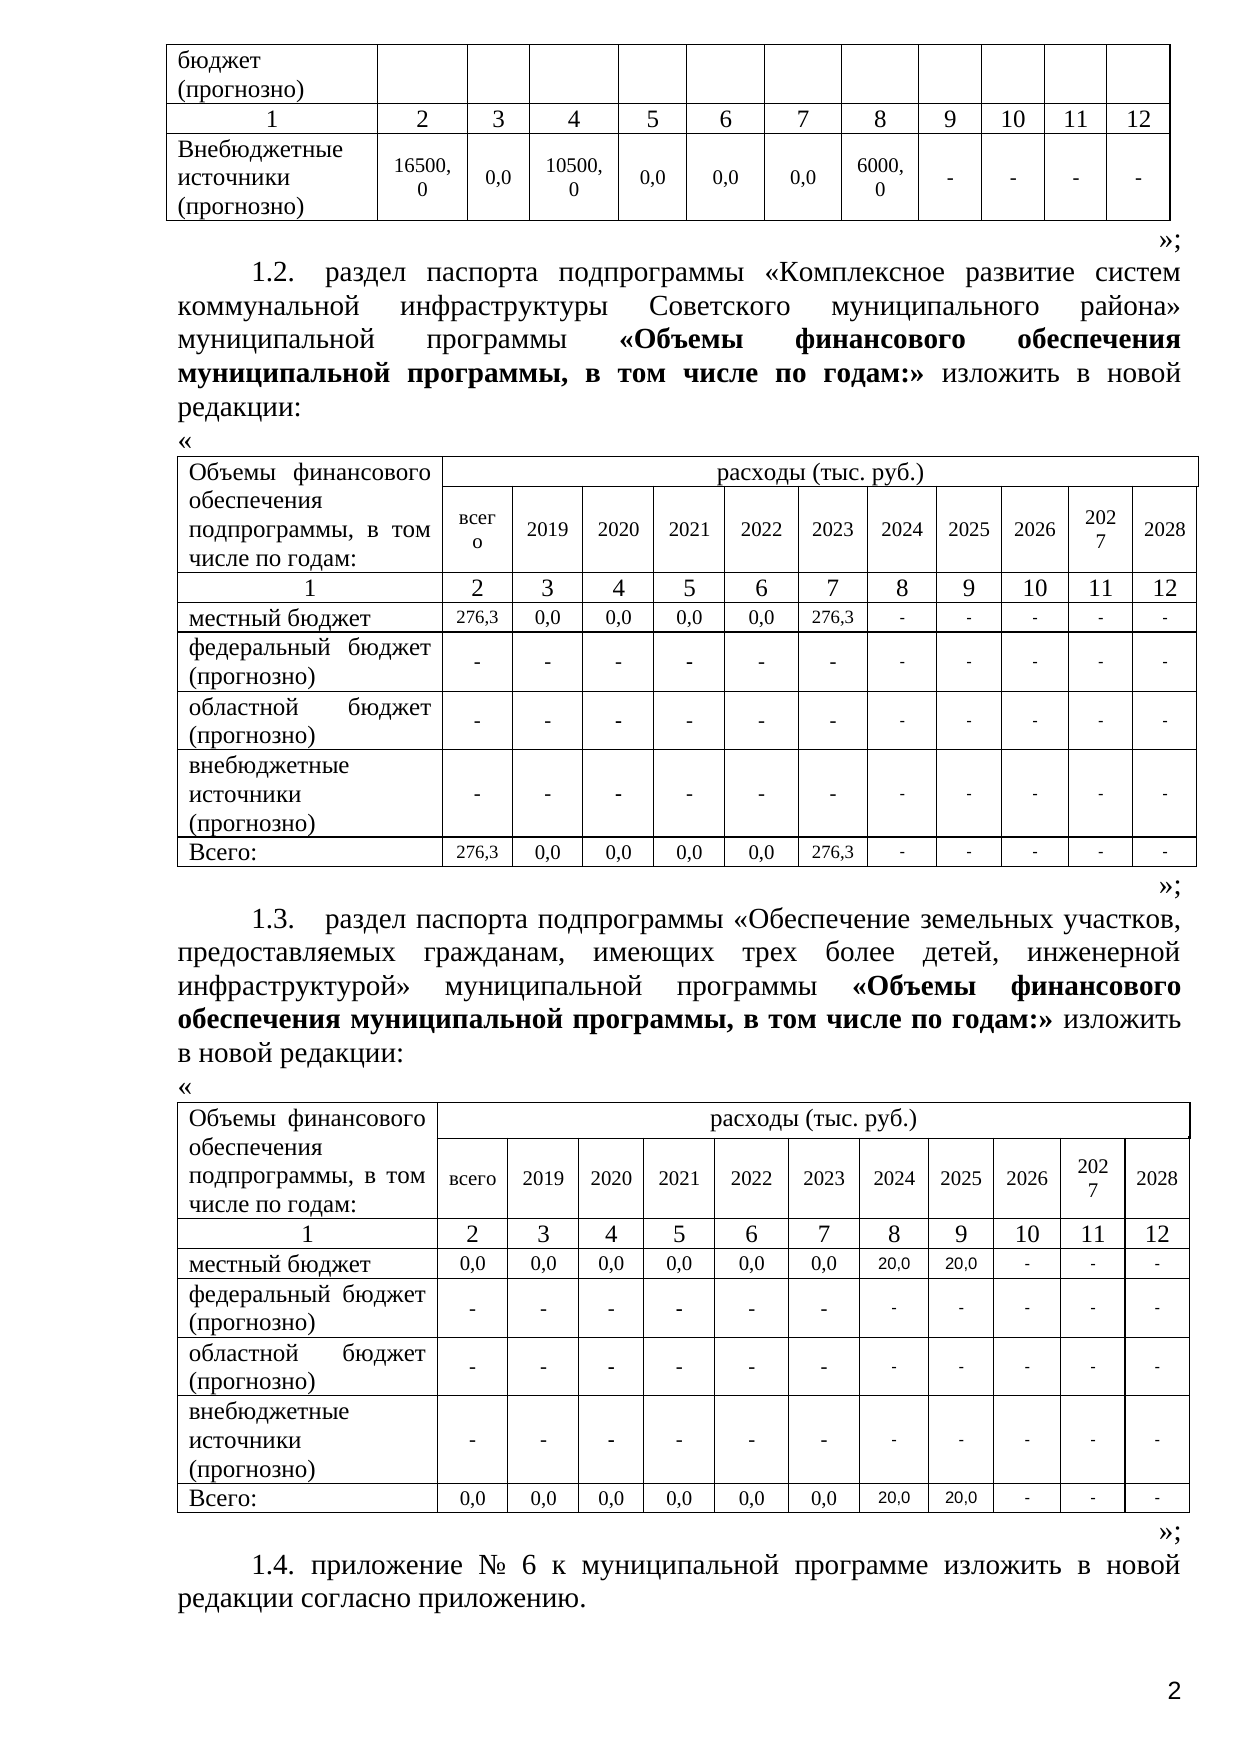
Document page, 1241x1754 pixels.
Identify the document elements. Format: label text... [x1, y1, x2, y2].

table_cell 7 [765, 104, 841, 133]
table_cell - [579, 1338, 643, 1395]
table_cell - [799, 633, 867, 691]
table_cell - [1061, 1396, 1124, 1482]
table_cell - [1045, 45, 1106, 103]
table_cell 276,3 [799, 838, 867, 866]
table_cell всего [443, 487, 512, 572]
table_cell - [725, 692, 798, 749]
table_cell - [468, 45, 529, 103]
table_cell - [1002, 633, 1068, 691]
table_cell 7 [789, 1219, 859, 1248]
table_cell - [1107, 45, 1169, 103]
table_cell - [715, 1279, 788, 1337]
table_cell 0,0 [619, 134, 686, 220]
table_cell Всего: [178, 838, 442, 866]
table_cell 2024 [868, 487, 936, 572]
table_cell 10 [994, 1219, 1060, 1248]
table_cell - [1045, 134, 1106, 220]
table_cell - [1126, 1249, 1189, 1278]
table_cell - [654, 692, 724, 749]
table_cell 3 [513, 573, 582, 602]
table_cell 2023 [799, 487, 867, 572]
table_cell - [919, 134, 981, 220]
table_cell - [937, 633, 1001, 691]
table_cell - [644, 1396, 714, 1482]
table_cell 7 [799, 573, 867, 602]
table_cell - [994, 1484, 1060, 1512]
table_cell 276,3 [799, 603, 867, 631]
table_cell 0,0 [654, 838, 724, 866]
table_cell 0,0 [438, 1249, 507, 1278]
table_cell - [982, 134, 1044, 220]
table_cell Внебюджетные источники (прогнозно) [167, 134, 377, 220]
table_cell 0,0 [687, 134, 764, 220]
table_cell - [937, 692, 1001, 749]
table_cell 0,0 [579, 1484, 643, 1512]
table_cell - [1061, 1279, 1124, 1337]
table_cell - [1126, 1396, 1189, 1482]
table_cell - [583, 633, 653, 691]
table_cell - [725, 750, 798, 836]
table_cell - [982, 45, 1044, 103]
table_cell - [715, 1396, 788, 1482]
table_cell 2 [443, 573, 512, 602]
table_cell - [1126, 1484, 1189, 1512]
table_cell 1 [167, 104, 377, 133]
table_cell 0,0 [468, 134, 529, 220]
table_cell - [799, 692, 867, 749]
table_cell 2022 [715, 1139, 788, 1218]
table_cell Всего: [178, 1484, 437, 1512]
table_cell - [438, 1338, 507, 1395]
table_cell федеральный бюджет (прогнозно) [178, 633, 442, 691]
table_cell 276,3 [443, 838, 512, 866]
table_cell - [715, 1338, 788, 1395]
text »; [177, 221, 1181, 254]
table_cell - [937, 838, 1001, 866]
table_cell - [1069, 692, 1132, 749]
table_cell - [644, 1279, 714, 1337]
table_cell - [725, 633, 798, 691]
table_cell - [1133, 692, 1196, 749]
table_cell - [438, 1279, 507, 1337]
table_cell 11 [1061, 1219, 1124, 1248]
table_cell 20,0 [929, 1249, 993, 1278]
table_cell - [868, 692, 936, 749]
text 1.4. приложение № 6 к муниципальной программе изложить в новой редакции согласно приложению. [177, 1547, 1181, 1614]
table_cell - [513, 750, 582, 836]
table_cell - [937, 750, 1001, 836]
table_cell - [994, 1279, 1060, 1337]
table_cell 0,0 [715, 1249, 788, 1278]
table_cell - [1133, 838, 1196, 866]
table_cell - [619, 45, 686, 103]
table_cell 0,0 [513, 603, 582, 631]
text 1.2. раздел паспорта подпрограммы «Комплексное развитие систем коммунальной инфраструктуры Советского муниципального района» муниципальной программы «Объемы финансового обеспечения муниципальной программы, в том числе по годам:» изложить в новой редакции: [177, 254, 1181, 422]
table_cell 10 [1002, 573, 1068, 602]
table_cell - [1069, 603, 1132, 631]
table_cell 2028 [1126, 1139, 1189, 1218]
table_cell - [508, 1279, 578, 1337]
text »; [177, 1513, 1181, 1547]
table_cell 10 [982, 104, 1044, 133]
table_cell - [1069, 750, 1132, 836]
table_cell - [789, 1396, 859, 1482]
table_header Объемы финансового обеспечения подпрограммы, в том числе по годам: [178, 457, 442, 572]
table_cell 2024 [860, 1139, 928, 1218]
table_cell - [868, 838, 936, 866]
table_cell - [868, 603, 936, 631]
table_cell 8 [860, 1219, 928, 1248]
table_cell - [1133, 603, 1196, 631]
table_cell 5 [644, 1219, 714, 1248]
table_cell 2026 [994, 1139, 1060, 1218]
table_cell 11 [1045, 104, 1106, 133]
table_cell 2020 [583, 487, 653, 572]
table_header Объемы финансового обеспечения подпрограммы, в том числе по годам: [178, 1103, 437, 1218]
table_cell 0,0 [765, 134, 841, 220]
table_cell - [919, 45, 981, 103]
table_cell 2022 [725, 487, 798, 572]
table_cell 3 [468, 104, 529, 133]
table_cell - [994, 1249, 1060, 1278]
table_cell - [530, 45, 618, 103]
table_cell - [583, 692, 653, 749]
table_cell 6000,0 [842, 134, 918, 220]
table_cell - [1002, 603, 1068, 631]
table_cell 2025 [929, 1139, 993, 1218]
table_cell 2020 [579, 1139, 643, 1218]
table_cell 1 [178, 573, 442, 602]
table_cell - [1061, 1249, 1124, 1278]
table_cell - [508, 1396, 578, 1482]
table_cell - [1002, 692, 1068, 749]
table_cell 9 [937, 573, 1001, 602]
table_cell 12 [1107, 104, 1169, 133]
table_cell 2021 [644, 1139, 714, 1218]
table_cell 0,0 [725, 603, 798, 631]
table_cell 0,0 [644, 1484, 714, 1512]
table_cell - [799, 750, 867, 836]
table_cell 20,0 [929, 1484, 993, 1512]
table_cell 0,0 [644, 1249, 714, 1278]
table_cell областной бюджет (прогнозно) [178, 692, 442, 749]
text « [177, 1068, 1181, 1102]
table_cell - [508, 1338, 578, 1395]
table_cell 4 [530, 104, 618, 133]
table_cell - [1061, 1338, 1124, 1395]
table_cell - [868, 750, 936, 836]
table_header расходы (тыс. руб.) [438, 1103, 1189, 1137]
table_cell - [654, 633, 724, 691]
table_cell 0,0 [513, 838, 582, 866]
text 1.3. раздел паспорта подпрограммы «Обеспечение земельных участков, предоставляемых гражданам, имеющих трех более детей, инженерной инфраструктурой» муниципальной программы «Объемы финансового обеспечения муниципальной программы, в том числе по годам:» изложить в новой редакции: [177, 901, 1181, 1068]
table_cell - [443, 633, 512, 691]
table_cell - [1133, 633, 1196, 691]
table_cell 2019 [513, 487, 582, 572]
table_cell всего [438, 1139, 507, 1218]
table_cell - [1126, 1279, 1189, 1337]
table_cell - [994, 1338, 1060, 1395]
table_cell внебюджетные источники (прогнозно) [178, 1396, 437, 1482]
table_cell 2028 [1133, 487, 1196, 572]
table_cell 6 [715, 1219, 788, 1248]
table_cell 8 [842, 104, 918, 133]
table_cell 4 [583, 573, 653, 602]
table_cell - [579, 1279, 643, 1337]
table_cell местный бюджет [178, 603, 442, 631]
table_cell - [765, 45, 841, 103]
table_cell 0,0 [583, 838, 653, 866]
table_cell 20,0 [860, 1484, 928, 1512]
table_cell 2 [378, 104, 467, 133]
table_cell 0,0 [789, 1249, 859, 1278]
table_cell - [1069, 633, 1132, 691]
table_cell - [929, 1279, 993, 1337]
table_cell - [687, 45, 764, 103]
table_cell - [868, 633, 936, 691]
table_cell 10500,0 [530, 134, 618, 220]
table_cell - [842, 45, 918, 103]
table_cell 9 [929, 1219, 993, 1248]
table_cell 12 [1133, 573, 1196, 602]
table_cell - [1002, 838, 1068, 866]
table_cell - [1069, 838, 1132, 866]
table_cell 276,3 [443, 603, 512, 631]
table_cell 6 [725, 573, 798, 602]
table_cell - [579, 1396, 643, 1482]
table_cell - [994, 1396, 1060, 1482]
table_cell областной бюджет (прогнозно) [178, 1338, 437, 1395]
table_cell 3 [508, 1219, 578, 1248]
table_cell - [1133, 750, 1196, 836]
table_cell федеральный бюджет (прогнозно) [178, 1279, 437, 1337]
table_cell - [1061, 1484, 1124, 1512]
table_cell 2027 [1061, 1139, 1124, 1218]
table_cell - [1107, 134, 1169, 220]
table_cell 20,0 [860, 1249, 928, 1278]
table_cell - [860, 1279, 928, 1337]
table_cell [167, 45, 377, 103]
table_cell 9 [919, 104, 981, 133]
table_cell 5 [619, 104, 686, 133]
table_cell 0,0 [583, 603, 653, 631]
table_cell внебюджетные источники (прогнозно) [178, 750, 442, 836]
table_cell - [583, 750, 653, 836]
table_cell 0,0 [789, 1484, 859, 1512]
table_cell 2025 [937, 487, 1001, 572]
table_header расходы (тыс. руб.) [443, 457, 1198, 486]
table_cell - [937, 603, 1001, 631]
table_cell местный бюджет [178, 1249, 437, 1278]
table_cell 8 [868, 573, 936, 602]
table_cell 5 [654, 573, 724, 602]
table_cell - [789, 1279, 859, 1337]
table_cell - [929, 1338, 993, 1395]
table_cell - [654, 750, 724, 836]
table_cell 0,0 [579, 1249, 643, 1278]
table_cell 6 [687, 104, 764, 133]
text »; [177, 867, 1181, 901]
table_cell 0,0 [508, 1249, 578, 1278]
table_cell 0,0 [715, 1484, 788, 1512]
table_cell 2026 [1002, 487, 1068, 572]
table_cell 2023 [789, 1139, 859, 1218]
table_cell 1 [178, 1219, 437, 1248]
table_cell - [860, 1338, 928, 1395]
table_cell - [443, 750, 512, 836]
table_cell - [644, 1338, 714, 1395]
table_cell - [438, 1396, 507, 1482]
table_cell 2021 [654, 487, 724, 572]
table_cell - [1126, 1338, 1189, 1395]
table_cell 0,0 [654, 603, 724, 631]
table_cell 16500,0 [378, 134, 467, 220]
table_cell - [443, 692, 512, 749]
table_cell 12 [1126, 1219, 1189, 1248]
table_cell 0,0 [438, 1484, 507, 1512]
table_cell - [789, 1338, 859, 1395]
table_cell - [929, 1396, 993, 1482]
table_cell 0,0 [725, 838, 798, 866]
text « [177, 422, 1181, 456]
table_cell 11 [1069, 573, 1132, 602]
table_cell - [1002, 750, 1068, 836]
table_cell 2019 [508, 1139, 578, 1218]
table_cell 2 [438, 1219, 507, 1248]
table_cell - [378, 45, 467, 103]
table_cell 2027 [1069, 487, 1132, 572]
table_cell - [860, 1396, 928, 1482]
table_cell - [513, 692, 582, 749]
table_cell 0,0 [508, 1484, 578, 1512]
table_cell 4 [579, 1219, 643, 1248]
table_cell - [513, 633, 582, 691]
